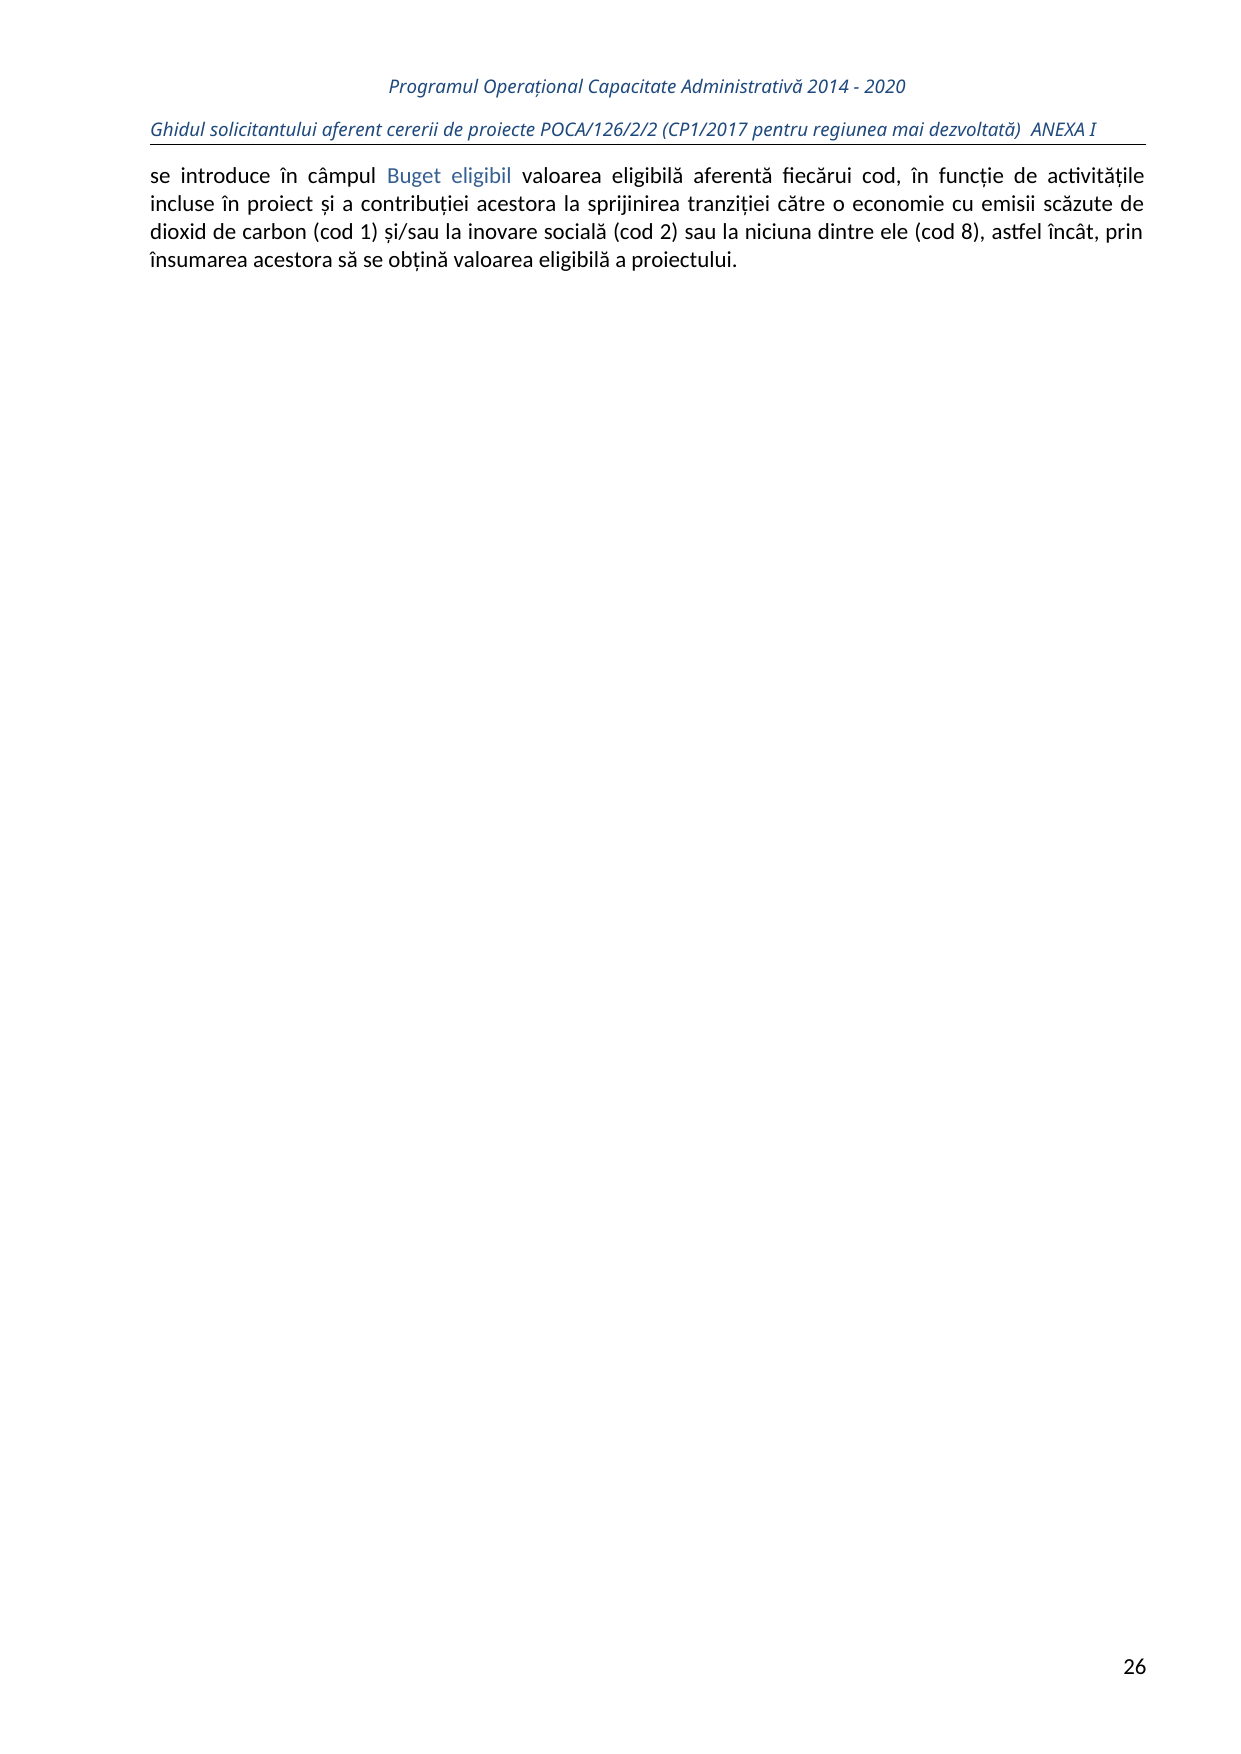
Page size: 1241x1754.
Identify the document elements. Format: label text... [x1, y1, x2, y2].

text se introduce în câmpul Buget eligibil valoarea eligibilă aferentă fiecărui cod, în funcție de activitățile incluse în proiect și a contribuției acestora la sprijinirea tranziției către o economie cu emisii scăzute de dioxid de carbon (cod 1) și/sau la inovare socială (cod 2) sau la niciuna dintre ele (cod 8), astfel încât, prin însumarea acestora să se obțină valoarea eligibilă a proiectului. [150, 161, 1146, 273]
